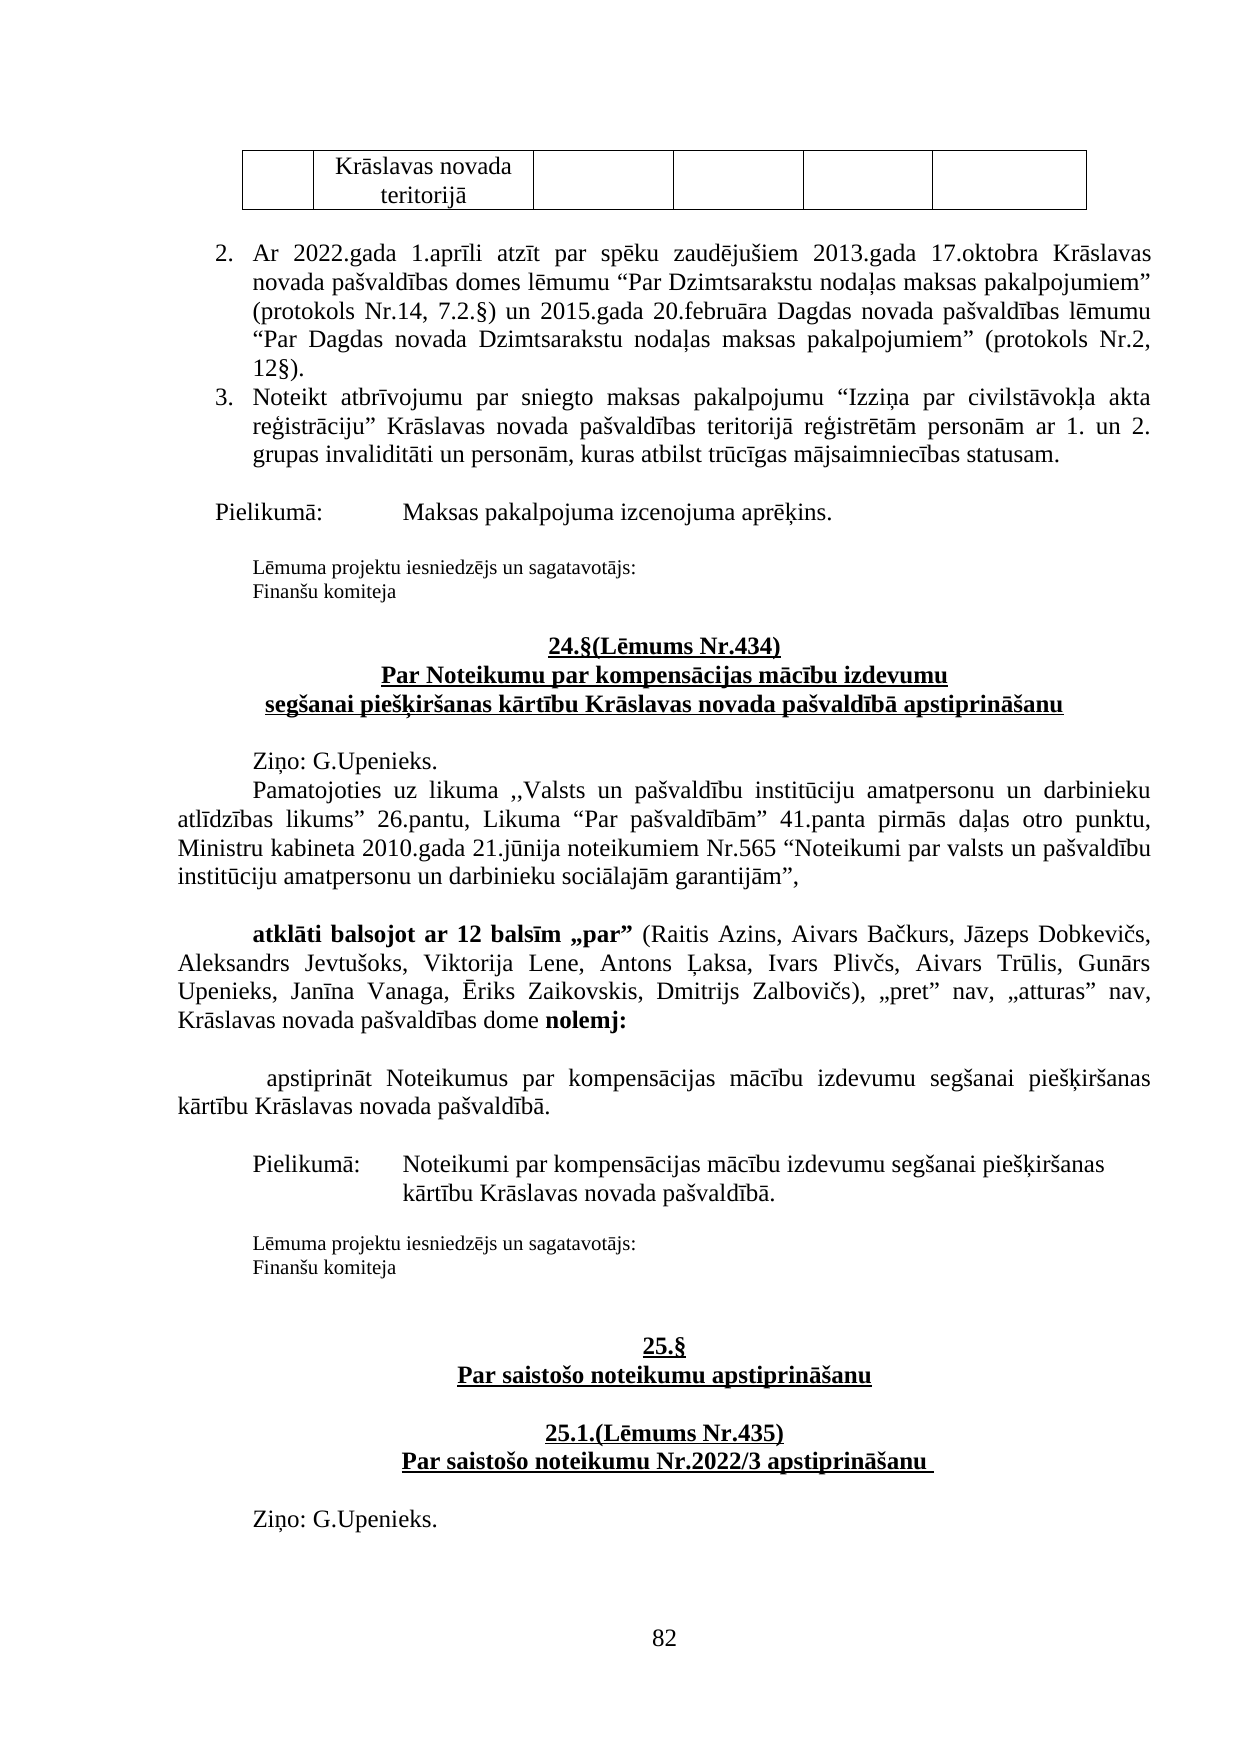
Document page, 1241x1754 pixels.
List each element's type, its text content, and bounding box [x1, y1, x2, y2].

list Ar 2022.gada 1.aprīli atzīt par spēku zaudējušiem 2013.gada 17.oktobra Krāslavas novada pašvaldības domes lēmumu “Par Dzimtsarakstu nodaļas maksas pakalpojumiem” (protokols Nr.14, 7.2.§) un 2015.gada 20.februāra Dagdas novada pašvaldības lēmumu “Par Dagdas novada Dzimtsarakstu nodaļas maksas pakalpojumiem” (protokols Nr.2, 12§). [215, 238, 1152, 382]
text Par saistošo noteikumu apstiprināšanu [177, 1360, 1152, 1389]
text Finanšu komiteja [252, 1254, 1152, 1279]
list Noteikt atbrīvojumu par sniegto maksas pakalpojumu “Izziņa par civilstāvokļa akta reģistrāciju” Krāslavas novada pašvaldības teritorijā reģistrētām personām ar 1. un 2. grupas invaliditāti un personām, kuras atbilst trūcīgas mājsaimniecības statusam. [215, 382, 1152, 468]
text Par Noteikumu par kompensācijas mācību izdevumu [177, 660, 1152, 689]
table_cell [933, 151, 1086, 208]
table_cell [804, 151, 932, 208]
text Lēmuma projektu iesniedzējs un sagatavotājs: [252, 554, 1152, 579]
text Pamatojoties uz likuma ,,Valsts un pašvaldību institūciju amatpersonu un darbinieku atlīdzības likums” 26.pantu, Likuma “Par pašvaldībām” 41.panta pirmās daļas otro punktu, Ministru kabineta 2010.gada 21.jūnija noteikumiem Nr.565 “Noteikumi par valsts un pašvaldību institūciju amatpersonu un darbinieku sociālajām garantijām”, [177, 775, 1152, 890]
text Pielikumā: Maksas pakalpojuma izcenojuma aprēķins. [177, 497, 1152, 526]
text apstiprināt Noteikumus par kompensācijas mācību izdevumu segšanai piešķiršanas kārtību Krāslavas novada pašvaldībā. [177, 1063, 1152, 1120]
text 25.§ [177, 1331, 1152, 1360]
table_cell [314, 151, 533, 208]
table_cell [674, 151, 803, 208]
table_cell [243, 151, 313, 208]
text 24.§(Lēmums Nr.434) [177, 631, 1152, 660]
text atklāti balsojot ar 12 balsīm „par” (Raitis Azins, Aivars Bačkurs, Jāzeps Dobkevičs, Aleksandrs Jevtušoks, Viktorija Lene, Antons Ļaksa, Ivars Plivčs, Aivars Trūlis, Gunārs Upenieks, Janīna Vanaga, Ēriks Zaikovskis, Dmitrijs Zalbovičs), „pret” nav, „atturas” nav, Krāslavas novada pašvaldības dome nolemj: [177, 919, 1152, 1034]
text Pielikumā: Noteikumi par kompensācijas mācību izdevumu segšanai piešķiršanas kārtību Krāslavas novada pašvaldībā. [252, 1149, 1152, 1206]
text Ziņo: G.Upenieks. [177, 1504, 1152, 1533]
text 25.1.(Lēmums Nr.435) [177, 1418, 1152, 1446]
text Ziņo: G.Upenieks. [177, 746, 1152, 775]
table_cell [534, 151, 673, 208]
text Lēmuma projektu iesniedzējs un sagatavotājs: [252, 1231, 1152, 1254]
text Par saistošo noteikumu Nr.2022/3 apstiprināšanu [177, 1446, 1152, 1475]
text Finanšu komiteja [252, 579, 1152, 603]
text segšanai piešķiršanas kārtību Krāslavas novada pašvaldībā apstiprināšanu [177, 689, 1152, 718]
